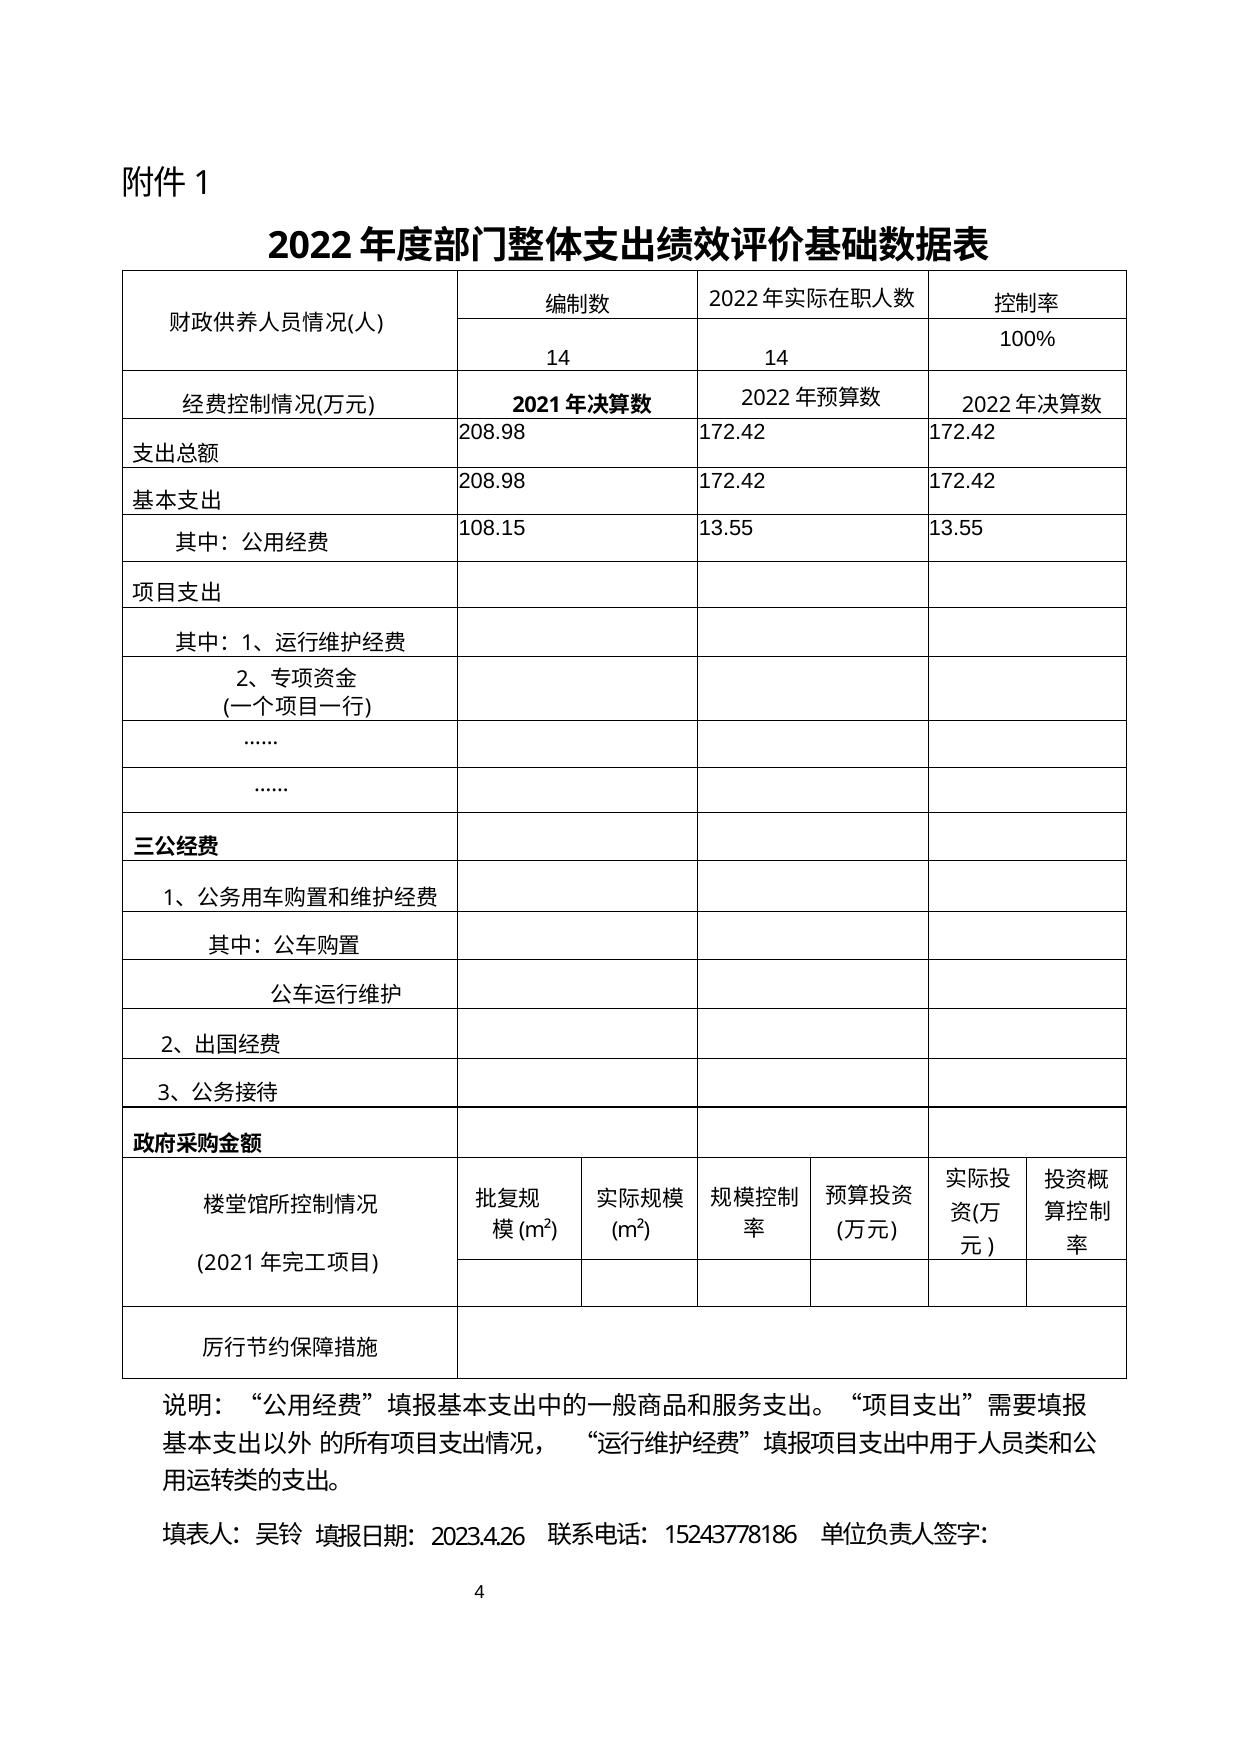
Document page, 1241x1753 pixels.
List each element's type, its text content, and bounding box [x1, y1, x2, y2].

table_cell 1、公务用车购置和维护经费 [123, 861, 457, 911]
table_cell 投资概 算控制 率 [1027, 1158, 1126, 1259]
table_cell [929, 657, 1126, 720]
table_cell 2022年决算数 [929, 371, 1126, 418]
text 2022年度部门整体支出绩效评价基础数据表 [267, 218, 1127, 268]
table_cell 其中：公车购置 [123, 912, 457, 959]
table_cell [698, 1108, 928, 1157]
table_cell 政府采购金额 [123, 1108, 457, 1157]
text 附件1 [121, 159, 1127, 204]
table_cell [698, 813, 928, 860]
table_cell [458, 657, 697, 720]
table_cell [929, 960, 1126, 1008]
table_cell 2、专项资金 (一个项目一行) [123, 657, 457, 720]
table_cell [929, 608, 1126, 656]
table_cell …… [123, 721, 457, 767]
table_cell [458, 721, 697, 767]
table_cell 100% [929, 319, 1126, 369]
table_cell [698, 861, 928, 911]
table_cell 实际规模 (m²) [582, 1158, 697, 1259]
table_header 编制数 [458, 271, 697, 318]
table_cell 其中：1、运行维护经费 [123, 608, 457, 656]
table_cell [929, 1108, 1126, 1157]
table_cell 支出总额 [123, 419, 457, 467]
table_cell [929, 912, 1126, 959]
table_cell 14 [698, 319, 928, 369]
table_cell [929, 1059, 1126, 1106]
table_cell [929, 721, 1126, 767]
table_cell 基本支出 [123, 468, 457, 514]
table_cell [458, 960, 697, 1008]
table_cell [698, 1059, 928, 1106]
table_cell 项目支出 [123, 562, 457, 607]
table_cell 208.98 [458, 419, 697, 467]
table_cell 3、公务接待 [123, 1059, 457, 1106]
table_cell 厉行节约保障措施 [123, 1307, 457, 1378]
table_cell [458, 1307, 1126, 1378]
table_cell [929, 768, 1126, 812]
table_header 2022年实际在职人数 [698, 271, 928, 318]
text 说明：“公用经费”填报基本支出中的一般商品和服务支出。“项目支出”需要填报基本支出以外 的所有项目支出情况， “运行维护经费”填报项目支出中用于人员类和公用运转类的支出。 [162, 1385, 1105, 1497]
table_cell 172.42 [929, 419, 1126, 467]
table_cell [811, 1260, 928, 1306]
table_header 财政供养人员情况(人) [123, 271, 457, 369]
table_cell [929, 861, 1126, 911]
table_cell 208.98 [458, 468, 697, 514]
table_cell 13.55 [698, 515, 928, 561]
table_cell [698, 657, 928, 720]
table_cell 公车运行维护 [123, 960, 457, 1008]
table_cell [929, 1260, 1026, 1306]
table_cell [458, 562, 697, 607]
table_cell [458, 768, 697, 812]
table_cell 楼堂馆所控制情况 (2021年完工项目) [123, 1158, 457, 1306]
table_cell 预算投资 (万元) [811, 1158, 928, 1259]
table_cell 172.42 [698, 419, 928, 467]
table_cell [698, 912, 928, 959]
table_cell [698, 721, 928, 767]
table_cell [458, 813, 697, 860]
table_cell [698, 1009, 928, 1058]
table_cell [698, 960, 928, 1008]
table_cell [698, 1260, 810, 1306]
table_cell [698, 768, 928, 812]
table_cell 108.15 [458, 515, 697, 561]
table_cell [929, 1009, 1126, 1058]
table_cell …… [123, 768, 457, 812]
table_cell 其中：公用经费 [123, 515, 457, 561]
table_cell 172.42 [698, 468, 928, 514]
table_cell [1027, 1260, 1126, 1306]
table_cell [458, 861, 697, 911]
table_cell 2022年预算数 [698, 371, 928, 418]
table_cell 172.42 [929, 468, 1126, 514]
table_cell 13.55 [929, 515, 1126, 561]
table_cell 14 [458, 319, 697, 369]
table_cell [929, 813, 1126, 860]
text 填表人：吴铃 填报日期：2023.4.26 联系电话：15243778186 单位负责人签字： [162, 1515, 1127, 1551]
table_cell 2、出国经费 [123, 1009, 457, 1058]
table_cell [458, 1260, 581, 1306]
table_cell [698, 608, 928, 656]
table_cell 三公经费 [123, 813, 457, 860]
table_cell [458, 912, 697, 959]
table_cell [929, 562, 1126, 607]
table_cell 实际投 资(万 元 ) [929, 1158, 1026, 1259]
table_cell [698, 562, 928, 607]
table_cell 经费控制情况(万元) [123, 371, 457, 418]
table_cell 2021年决算数 [458, 371, 697, 418]
table_cell [458, 1108, 697, 1157]
table_cell [458, 608, 697, 656]
table_cell [458, 1009, 697, 1058]
table_cell [458, 1059, 697, 1106]
table_cell 规模控制 率 [698, 1158, 810, 1259]
table_cell 批复规模 (m²) [458, 1158, 581, 1259]
table_header 控制率 [929, 271, 1126, 318]
table_cell [582, 1260, 697, 1306]
